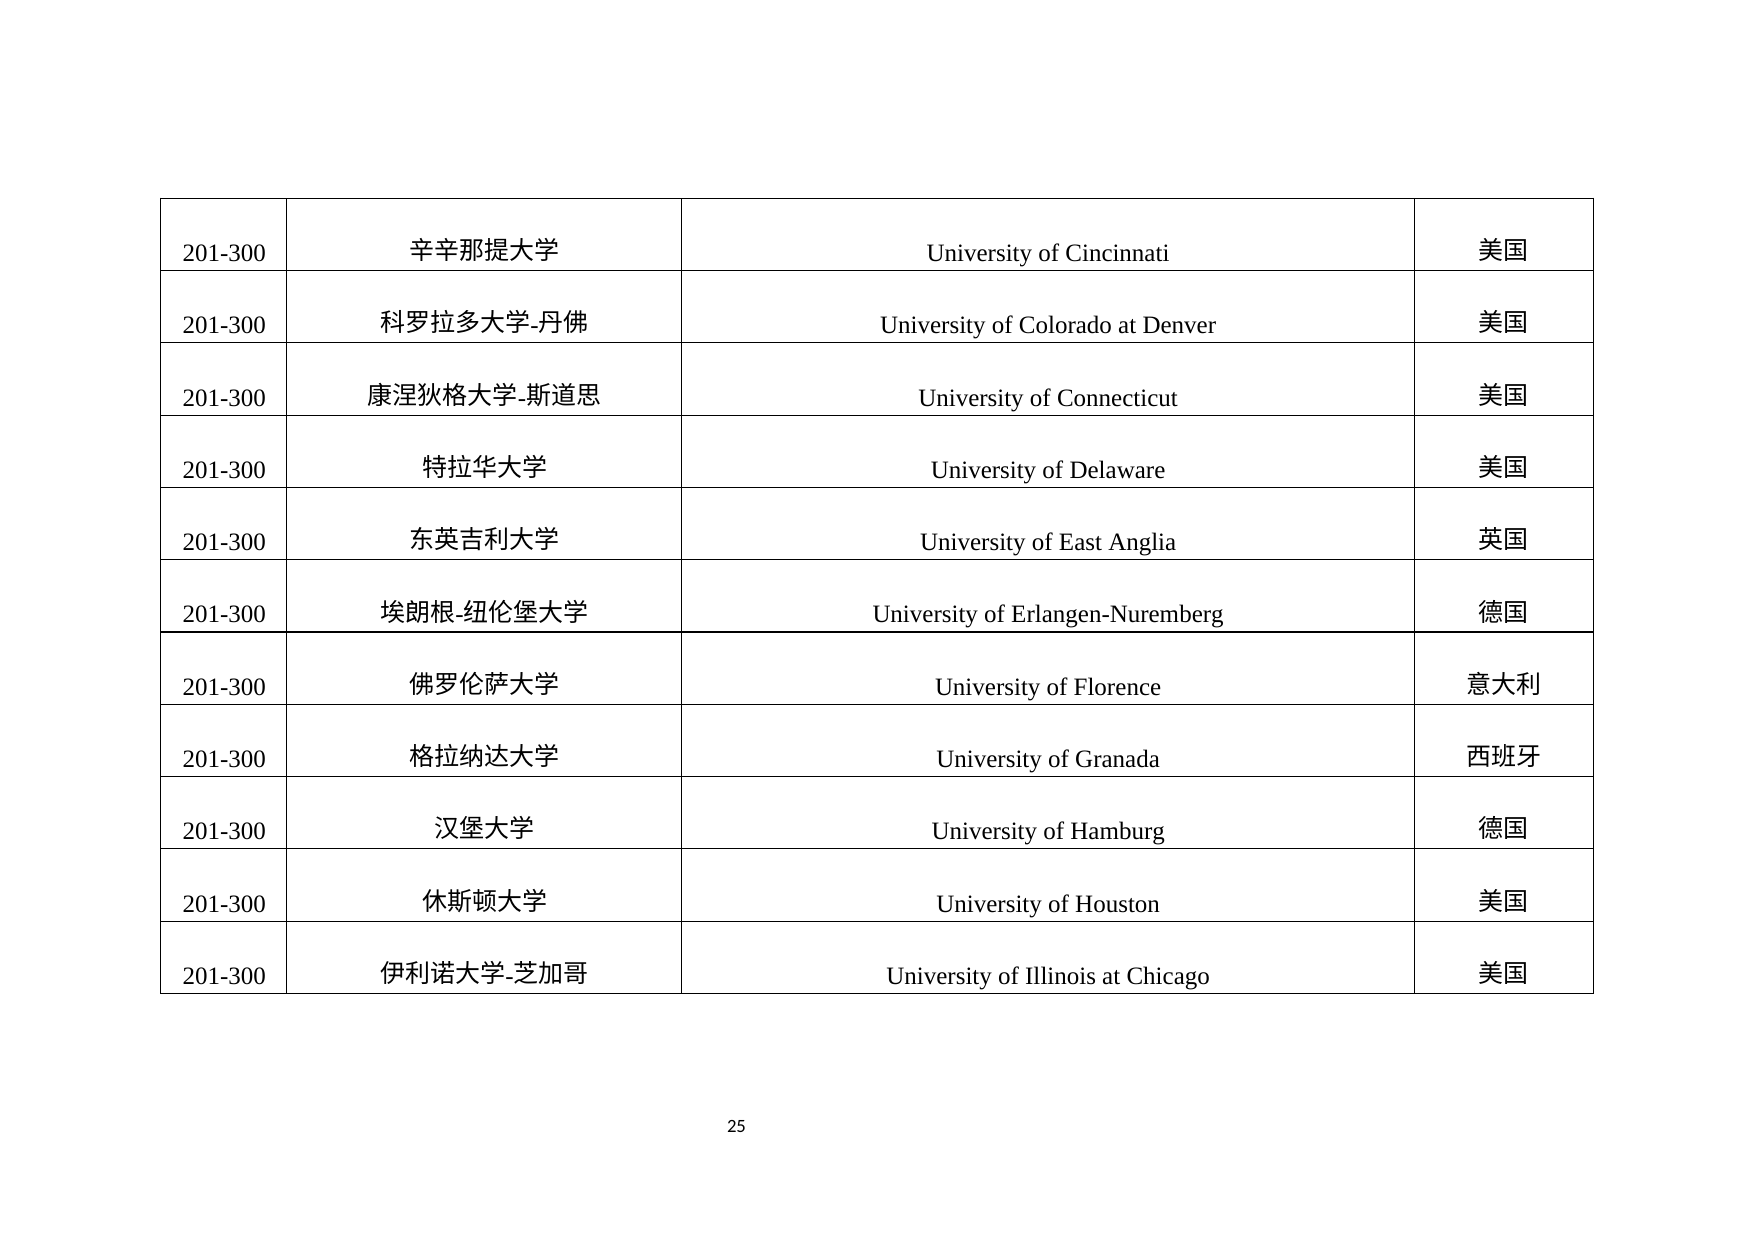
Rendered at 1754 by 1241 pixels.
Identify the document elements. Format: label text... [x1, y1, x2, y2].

table_cell 埃朗根-纽伦堡大学 [287, 560, 681, 631]
table_cell 特拉华大学 [287, 416, 681, 487]
table_cell 格拉纳达大学 [287, 705, 681, 776]
table_cell 东英吉利大学 [287, 488, 681, 559]
table_cell University of Florence [682, 633, 1414, 704]
table_cell 辛辛那提大学 [287, 199, 681, 270]
table_cell 伊利诺大学-芝加哥 [287, 922, 681, 993]
table_cell University of Cincinnati [682, 199, 1414, 270]
table_cell University of Hamburg [682, 777, 1414, 848]
table_cell 英国 [1415, 488, 1593, 559]
table_cell 西班牙 [1415, 705, 1593, 776]
table_cell 美国 [1415, 922, 1593, 993]
table_cell University of East Anglia [682, 488, 1414, 559]
table_cell 美国 [1415, 416, 1593, 487]
table_cell University of Illinois at Chicago [682, 922, 1414, 993]
table_cell 201-300 [161, 416, 286, 487]
table_cell 美国 [1415, 343, 1593, 414]
table_cell 201-300 [161, 705, 286, 776]
table_cell University of Colorado at Denver [682, 271, 1414, 342]
table_cell 德国 [1415, 560, 1593, 631]
table_cell University of Granada [682, 705, 1414, 776]
table_cell 佛罗伦萨大学 [287, 633, 681, 704]
table_cell 201-300 [161, 633, 286, 704]
table_cell University of Houston [682, 849, 1414, 921]
table_cell 科罗拉多大学-丹佛 [287, 271, 681, 342]
table_cell University of Connecticut [682, 343, 1414, 414]
table_cell 休斯顿大学 [287, 849, 681, 921]
table_cell 201-300 [161, 199, 286, 270]
table_cell 201-300 [161, 271, 286, 342]
table_cell 201-300 [161, 922, 286, 993]
table_cell 201-300 [161, 343, 286, 414]
table_cell 201-300 [161, 488, 286, 559]
table_cell 美国 [1415, 199, 1593, 270]
table_cell 汉堡大学 [287, 777, 681, 848]
table_cell 德国 [1415, 777, 1593, 848]
table_cell University of Delaware [682, 416, 1414, 487]
table_cell University of Erlangen-Nuremberg [682, 560, 1414, 631]
table_cell 意大利 [1415, 633, 1593, 704]
table_cell 美国 [1415, 271, 1593, 342]
table_cell 美国 [1415, 849, 1593, 921]
table_cell 201-300 [161, 560, 286, 631]
table_cell 201-300 [161, 777, 286, 848]
table_cell 康涅狄格大学-斯道思 [287, 343, 681, 414]
table_cell 201-300 [161, 849, 286, 921]
